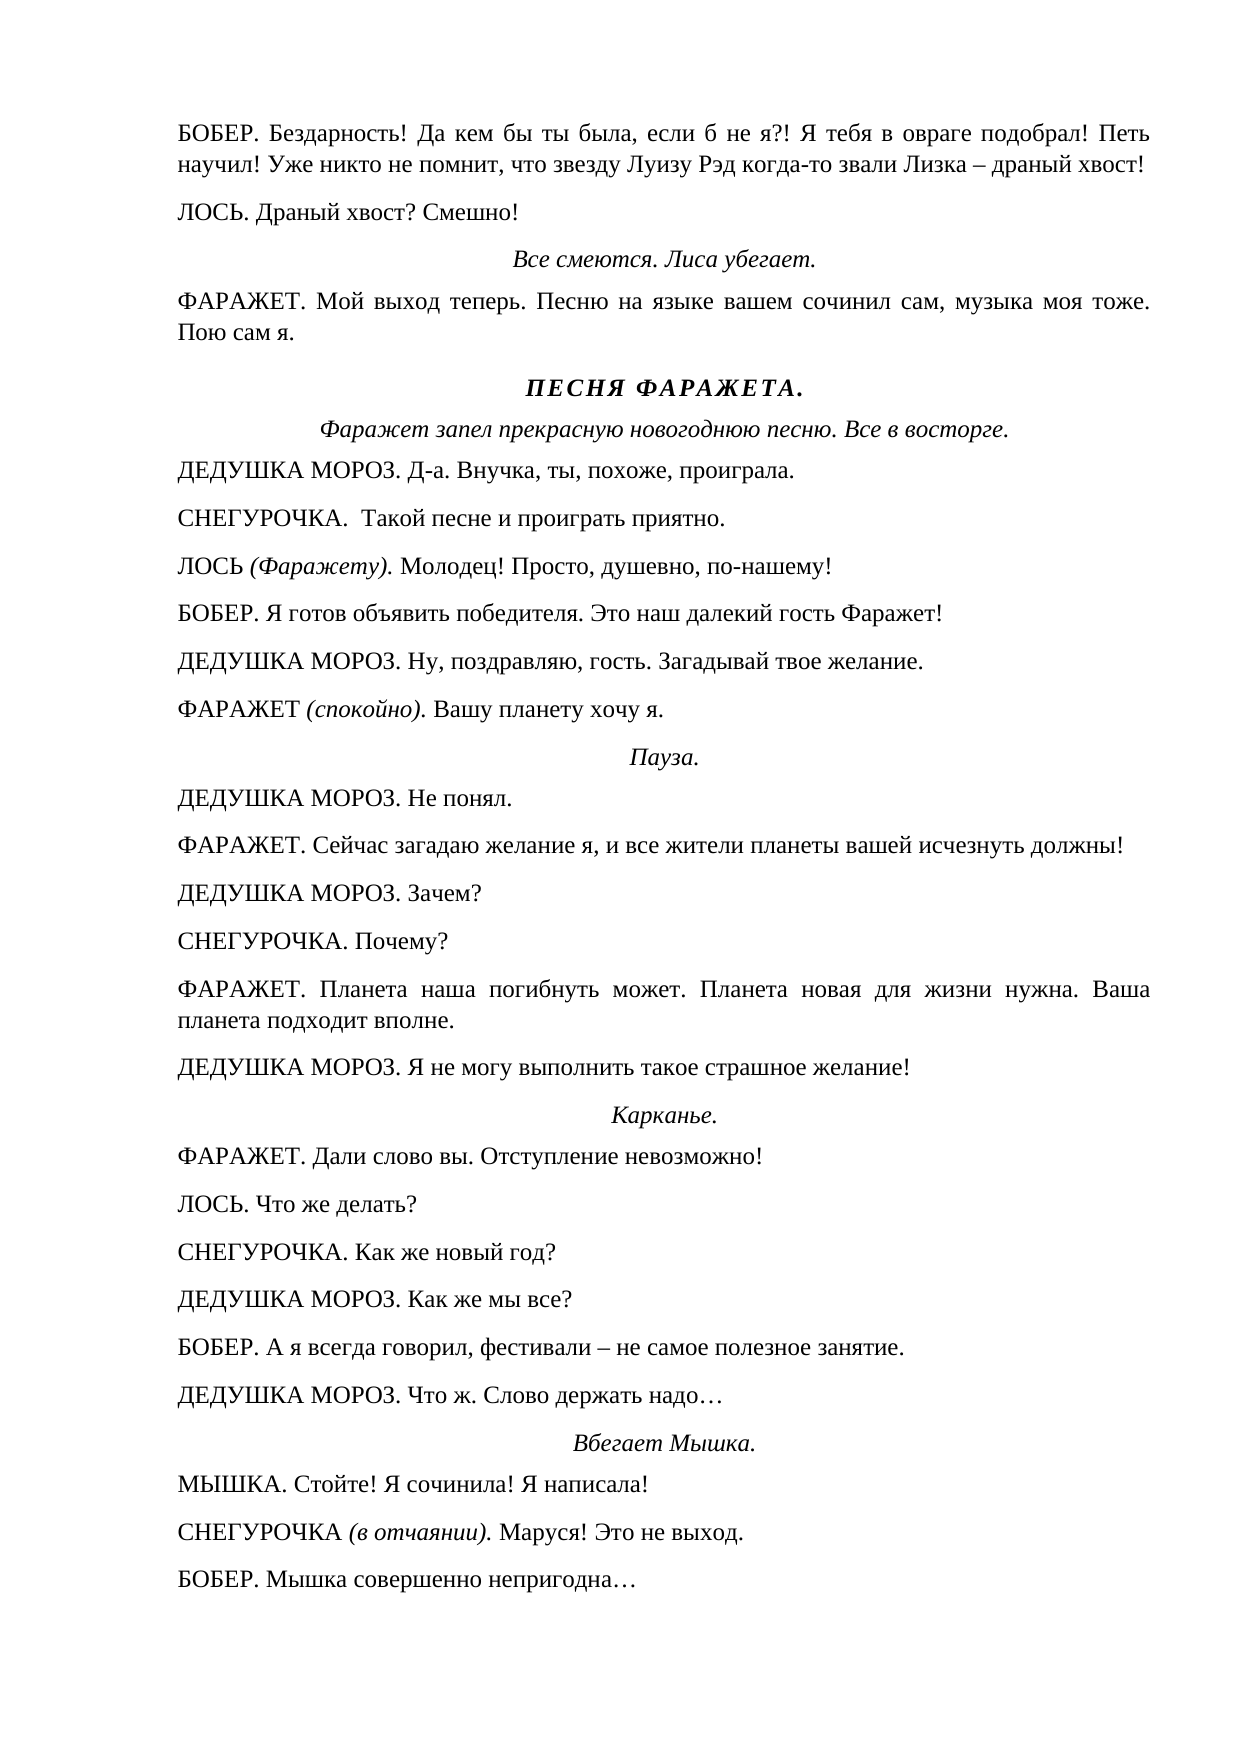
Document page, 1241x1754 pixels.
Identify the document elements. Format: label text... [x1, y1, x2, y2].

text ФАРАЖЕТ. Мой выход теперь. Песню на языке вашем сочинил сам, музыка моя тоже. Пою сам я. [177, 286, 1152, 346]
text ФАРАЖЕТ. Сейчас загадаю желание я, и все жители планеты вашей исчезнуть должны! [177, 831, 1152, 859]
text СНЕГУРОЧКА. Такой песне и проиграть приятно. [177, 503, 1152, 532]
text Пауза. [177, 742, 1152, 770]
text Вбегает Мышка. [177, 1428, 1152, 1456]
text ПЕСНЯ ФАРАЖЕТА. [177, 373, 1152, 402]
text СНЕГУРОЧКА (в отчаянии). Маруся! Это не выход. [177, 1517, 1152, 1545]
text ЛОСЬ. Что же делать? [177, 1189, 1152, 1218]
text СНЕГУРОЧКА. Как же новый год? [177, 1237, 1152, 1266]
text Карканье. [177, 1100, 1152, 1129]
text БОБЕР. Я готов объявить победителя. Это наш далекий гость Фаражет! [177, 598, 1152, 627]
text ФАРАЖЕТ. Планета наша погибнуть может. Планета новая для жизни нужна. Ваша планета подходит вполне. [177, 974, 1152, 1033]
text ЛОСЬ. Драный хвост? Смешно! [177, 197, 1152, 226]
text БОБЕР. Мышка совершенно непригодна… [177, 1564, 1152, 1593]
text ЛОСЬ (Фаражету). Молодец! Просто, душевно, по-нашему! [177, 551, 1152, 579]
text ДЕДУШКА МОРОЗ. Как же мы все? [177, 1284, 1152, 1313]
text ДЕДУШКА МОРОЗ. Не понял. [177, 783, 1152, 812]
text ФАРАЖЕТ. Дали слово вы. Отступление невозможно! [177, 1141, 1152, 1170]
text ДЕДУШКА МОРОЗ. Д-а. Внучка, ты, похоже, проиграла. [177, 455, 1152, 484]
text ДЕДУШКА МОРОЗ. Что ж. Слово держать надо… [177, 1380, 1152, 1409]
text ДЕДУШКА МОРОЗ. Я не могу выполнить такое страшное желание! [177, 1052, 1152, 1081]
text БОБЕР. Бездарность! Да кем бы ты была, если б не я?! Я тебя в овраге подобрал! Петь научил! Уже никто не помнит, что звезду Луизу Рэд когда-то звали Лизка – драный хвост! [177, 118, 1152, 178]
text Все смеются. Лиса убегает. [177, 244, 1152, 273]
text ДЕДУШКА МОРОЗ. Ну, поздравляю, гость. Загадывай твое желание. [177, 646, 1152, 675]
text МЫШКА. Стойте! Я сочинила! Я написала! [177, 1469, 1152, 1498]
text ФАРАЖЕТ (спокойно). Вашу планету хочу я. [177, 694, 1152, 723]
text СНЕГУРОЧКА. Почему? [177, 926, 1152, 955]
text Фаражет запел прекрасную новогоднюю песню. Все в восторге. [177, 414, 1152, 443]
text БОБЕР. А я всегда говорил, фестивали – не самое полезное занятие. [177, 1332, 1152, 1361]
text ДЕДУШКА МОРОЗ. Зачем? [177, 878, 1152, 907]
